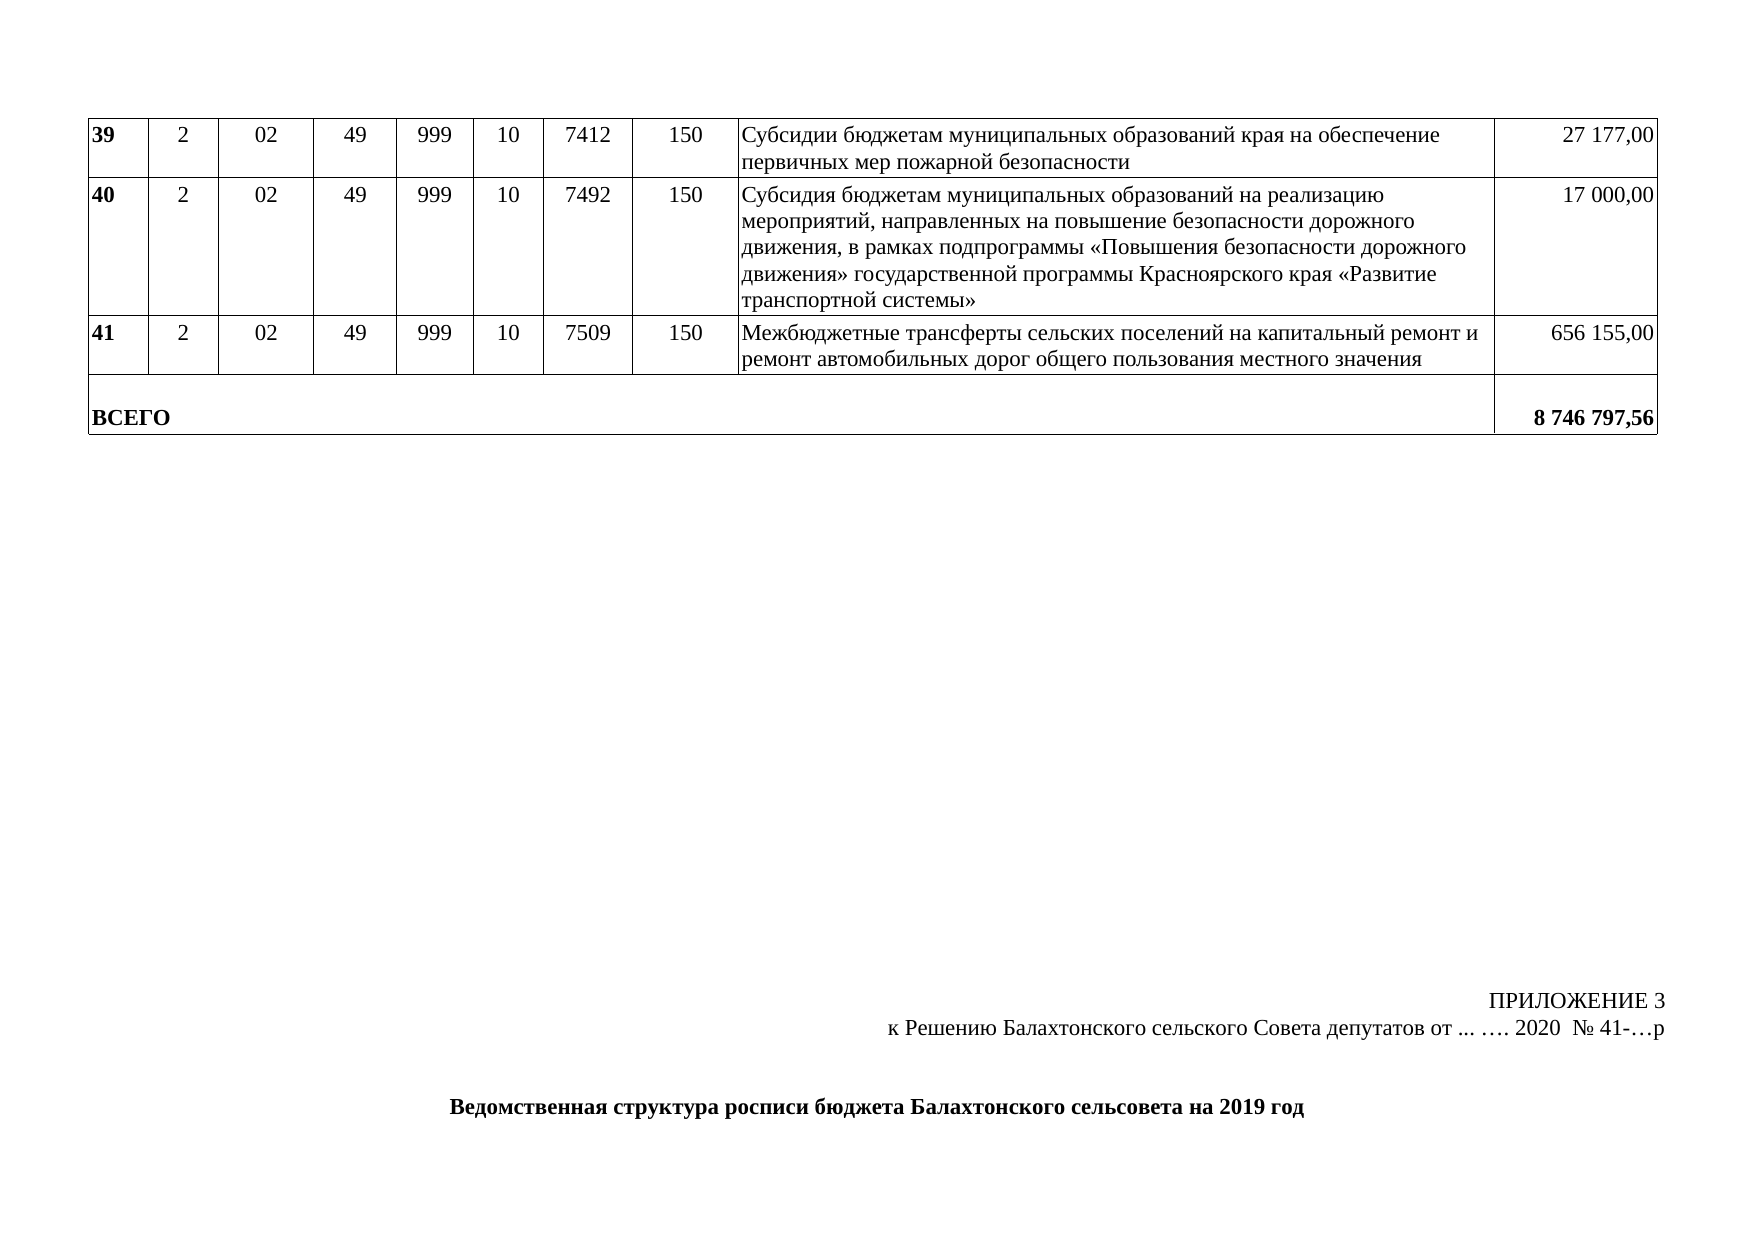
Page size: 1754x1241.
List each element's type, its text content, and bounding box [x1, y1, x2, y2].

table_cell 8 746 797,56 [1495, 375, 1657, 433]
table_cell 2 [149, 178, 218, 315]
table_cell 150 [633, 119, 738, 177]
text Ведомственная структура росписи бюджета Балахтонского сельсовета на 2019 год [89, 1093, 1665, 1119]
table_cell 7509 [544, 316, 632, 374]
table_cell 2 [149, 316, 218, 374]
table_cell 7492 [544, 178, 632, 315]
table_cell 39 [89, 119, 148, 177]
table_cell 02 [219, 178, 313, 315]
table_cell 49 [314, 119, 396, 177]
text ПРИЛОЖЕНИЕ 3 [89, 987, 1665, 1014]
table_cell 17 000,00 [1495, 178, 1657, 315]
table_cell 150 [633, 178, 738, 315]
table_cell 02 [219, 119, 313, 177]
table_cell 41 [89, 316, 148, 374]
table_cell 7412 [544, 119, 632, 177]
table_cell Межбюджетные трансферты сельских поселений на капитальный ремонт и ремонт автомобильных дорог общего пользования местного значения [739, 316, 1494, 374]
table_cell 10 [474, 316, 543, 374]
table_cell 999 [397, 178, 473, 315]
table_cell ВСЕГО [89, 375, 1494, 433]
table_cell Субсидии бюджетам муниципальных образований края на обеспечение первичных мер пожарной безопасности [739, 119, 1494, 177]
table_cell 27 177,00 [1495, 119, 1657, 177]
table_cell 656 155,00 [1495, 316, 1657, 374]
table_cell 40 [89, 178, 148, 315]
table_cell 2 [149, 119, 218, 177]
table_cell 02 [219, 316, 313, 374]
table_cell 999 [397, 316, 473, 374]
table_cell 49 [314, 316, 396, 374]
text к Решению Балахтонского сельского Совета депутатов от ... …. 2020 № 41-…р [89, 1014, 1665, 1040]
table_cell 10 [474, 178, 543, 315]
table_cell 49 [314, 178, 396, 315]
table_cell Субсидия бюджетам муниципальных образований на реализацию мероприятий, направленных на повышение безопасности дорожного движения, в рамках подпрограммы «Повышения безопасности дорожного движения» государственной программы Красноярского края «Развитие транспортной системы» [739, 178, 1494, 315]
table_cell 10 [474, 119, 543, 177]
table_cell 999 [397, 119, 473, 177]
table_cell 150 [633, 316, 738, 374]
